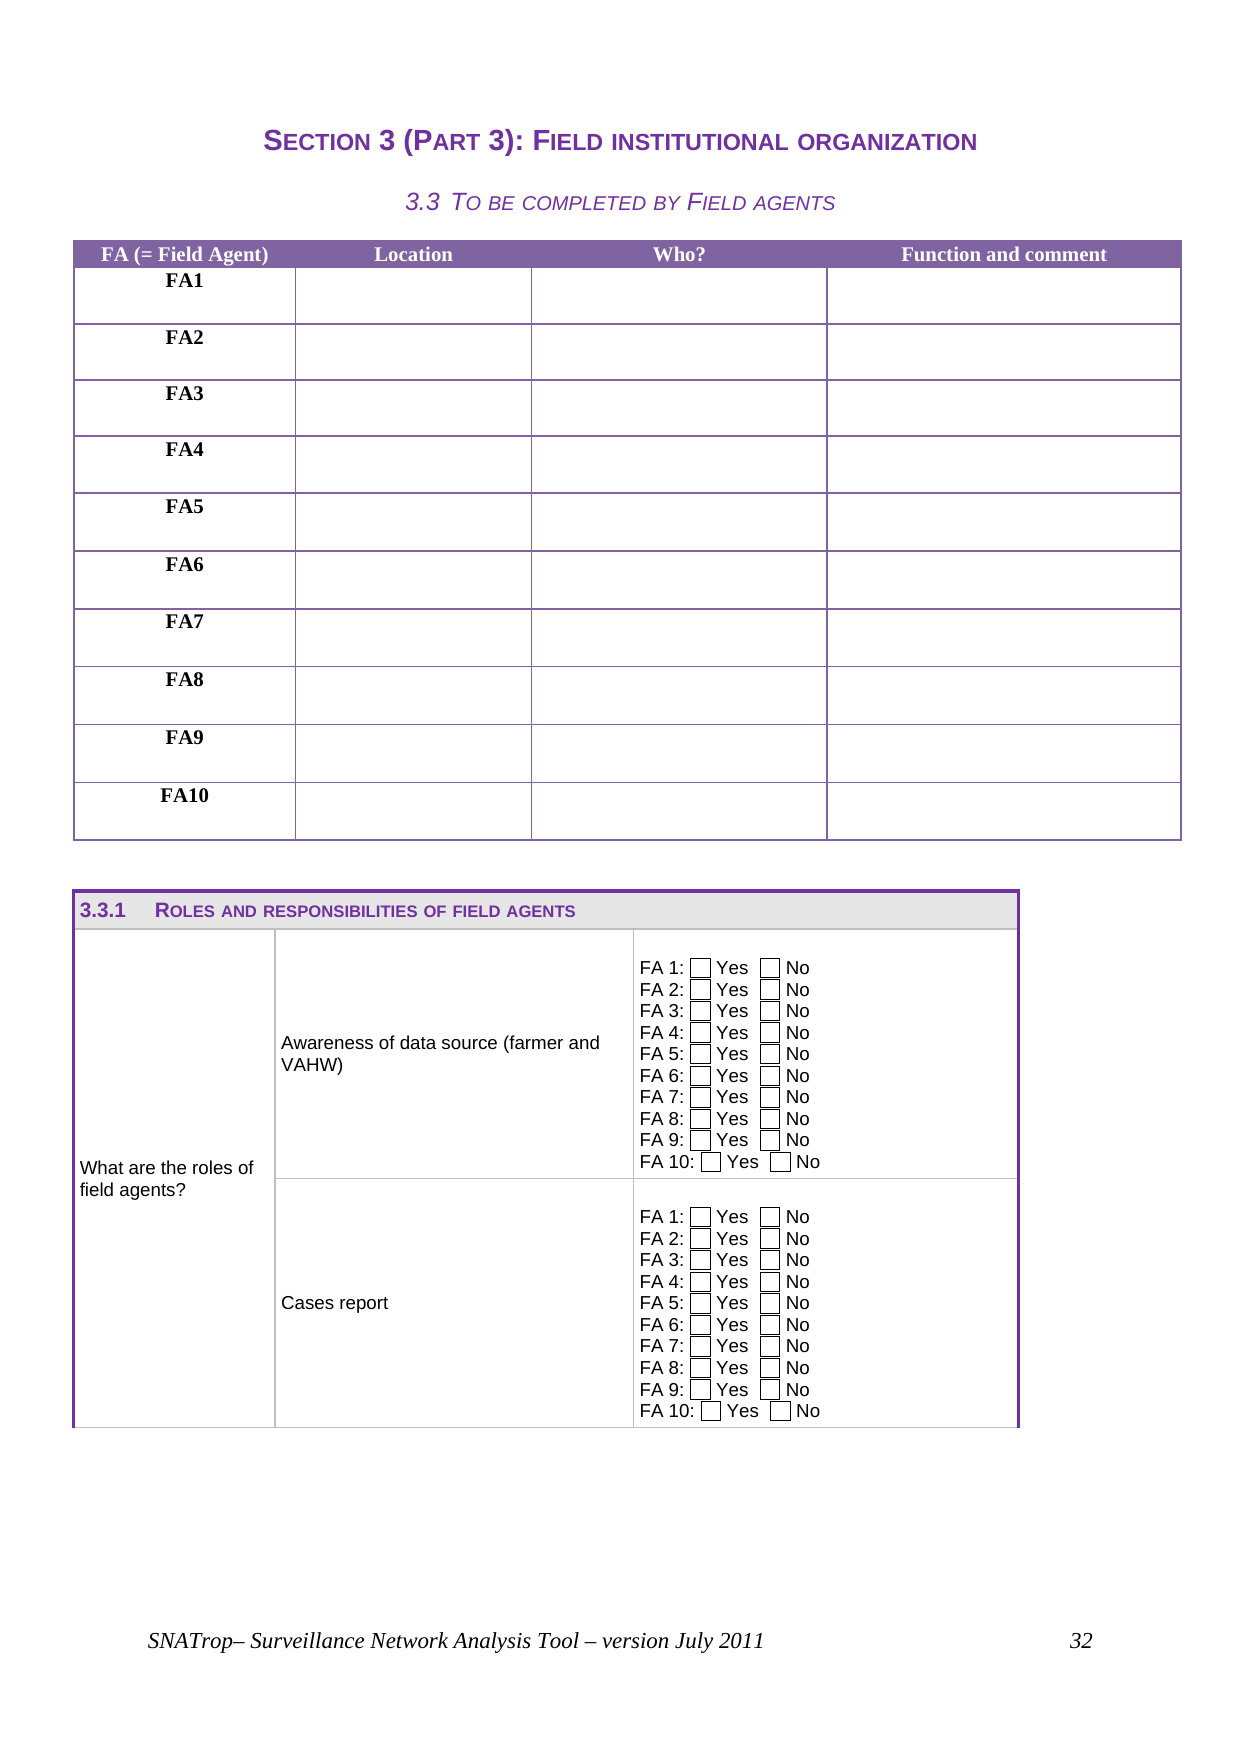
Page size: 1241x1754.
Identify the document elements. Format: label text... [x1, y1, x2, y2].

subtitle Section 3 (Part 3): Field institutional organization [148, 123, 1093, 156]
table_cell FA10 [75, 783, 295, 839]
table_cell FA1 [75, 268, 295, 323]
table_cell [828, 783, 1180, 839]
table_cell FA5 [75, 494, 295, 550]
table_cell [296, 725, 531, 781]
table_cell FA8 [75, 667, 295, 723]
table_cell What are the roles of field agents? [75, 930, 274, 1427]
table_header Roles and responsibilities of field agents [75, 893, 1017, 928]
table_cell [828, 437, 1180, 492]
table_header Who? [532, 242, 827, 266]
table_header Function and comment [827, 242, 1180, 266]
table_cell FA3 [75, 381, 295, 435]
table_cell FA4 [75, 437, 295, 492]
table_cell Awareness of data source (farmer and VAHW) [276, 930, 633, 1178]
table_cell [828, 268, 1180, 323]
table_cell [532, 552, 826, 608]
table_cell [296, 381, 531, 435]
table_cell [532, 268, 826, 323]
table_cell [296, 437, 531, 492]
table_cell [532, 725, 826, 781]
table_cell [828, 552, 1180, 608]
table_cell [828, 610, 1180, 666]
table_cell [532, 437, 826, 492]
table_cell FA9 [75, 725, 295, 781]
table_cell [296, 610, 531, 666]
table_header Location [295, 242, 532, 266]
table_cell [828, 494, 1180, 550]
table_cell [532, 783, 826, 839]
table_cell [296, 783, 531, 839]
table_cell [296, 494, 531, 550]
table_cell [828, 725, 1180, 781]
table_cell [828, 667, 1180, 723]
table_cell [634, 1179, 1017, 1427]
table_cell Cases report [276, 1179, 633, 1427]
table_cell FA 1: Yes No FA 2: Yes No FA 3: Yes No FA 4: Yes No FA 5: Yes No FA 6: Yes No FA 7: Yes No FA 8: Yes No FA 9: Yes No FA 10: Yes No [634, 930, 1017, 1178]
table_cell [532, 494, 826, 550]
table_cell FA7 [75, 610, 295, 666]
table_cell [296, 552, 531, 608]
table_cell [296, 667, 531, 723]
table_cell [532, 667, 826, 723]
table_cell [828, 381, 1180, 435]
table_cell [532, 610, 826, 666]
table_cell FA2 [75, 325, 295, 379]
table_cell [532, 381, 826, 435]
table_cell [532, 325, 826, 379]
table_header FA (= Field Agent) [75, 242, 295, 266]
subtitle To be completed by Field agents [148, 187, 1093, 216]
table_cell [296, 325, 531, 379]
table_cell [296, 268, 531, 323]
table_cell [828, 325, 1180, 379]
table_cell FA6 [75, 552, 295, 608]
